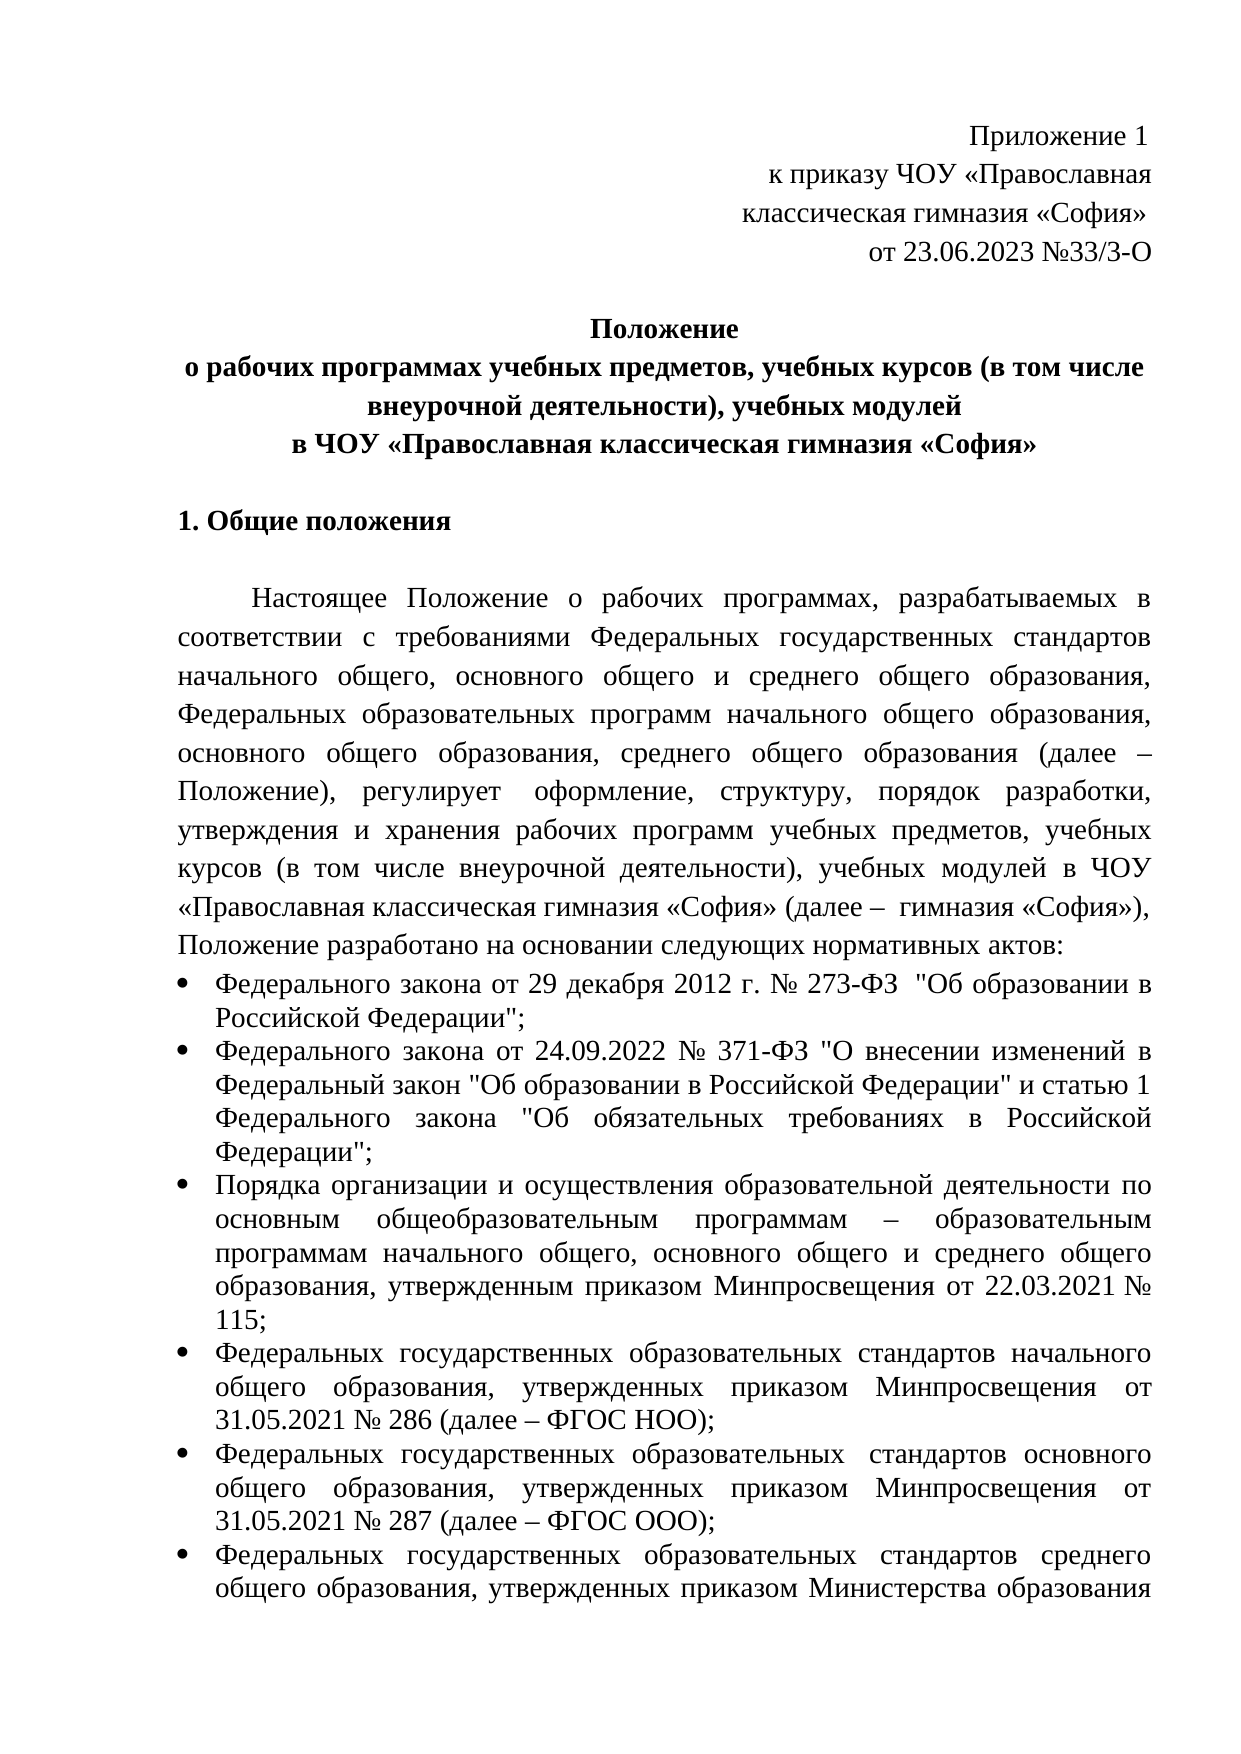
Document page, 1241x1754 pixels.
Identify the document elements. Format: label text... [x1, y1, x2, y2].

list Федеральных государственных образовательных стандартов начального общего образования, утвержденных приказом Минпросвещения от 31.05.2021 № 286 (далее – ФГОС НОО); [177, 1335, 1152, 1436]
text от 23.06.2023 №33/3-О [177, 234, 1152, 267]
text к приказу ЧОУ «Православная [177, 157, 1152, 190]
text Приложение 1 [177, 118, 1152, 152]
text Положение разработано на основании следующих нормативных актов: [177, 927, 1152, 961]
text Настоящее Положение о рабочих программах, разрабатываемых в соответствии с требованиями Федеральных государственных стандартов начального общего, основного общего и среднего общего образования, Федеральных образовательных программ начального общего образования, основного общего образования, среднего общего образования (далее – Положение), регулирует оформление, структуру, порядок разработки, утверждения и хранения рабочих программ учебных предметов, учебных курсов (в том числе внеурочной деятельности), учебных модулей в ЧОУ «Православная классическая гимназия «София» (далее – гимназия «София»), [177, 581, 1152, 922]
text в ЧОУ «Православная классическая гимназия «София» [177, 426, 1152, 460]
list Порядка организации и осуществления образовательной деятельности по основным общеобразовательным программам – образовательным программам начального общего, основного общего и среднего общего образования, утвержденным приказом Минпросвещения от 22.03.2021 № 115; [177, 1167, 1152, 1335]
text классическая гимназия «София» [177, 195, 1152, 229]
list Федерального закона от 24.09.2022 № 371-ФЗ "О внесении изменений в Федеральный закон "Об образовании в Российской Федерации" и статью 1 Федерального закона "Об обязательных требованиях в Российской Федерации"; [177, 1033, 1152, 1167]
text о рабочих программах учебных предметов, учебных курсов (в том числе внеурочной деятельности), учебных модулей [177, 349, 1152, 421]
text Положение [177, 311, 1152, 344]
text 1. Общие положения [177, 503, 1152, 537]
list Федерального закона от 29 декабря 2012 г. № 273-ФЗ "Об образовании в Российской Федерации"; [177, 966, 1152, 1033]
list Федеральных государственных образовательных стандартов основного общего образования, утвержденных приказом Минпросвещения от 31.05.2021 № 287 (далее – ФГОС ООО); [177, 1436, 1152, 1537]
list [177, 1537, 1152, 1604]
